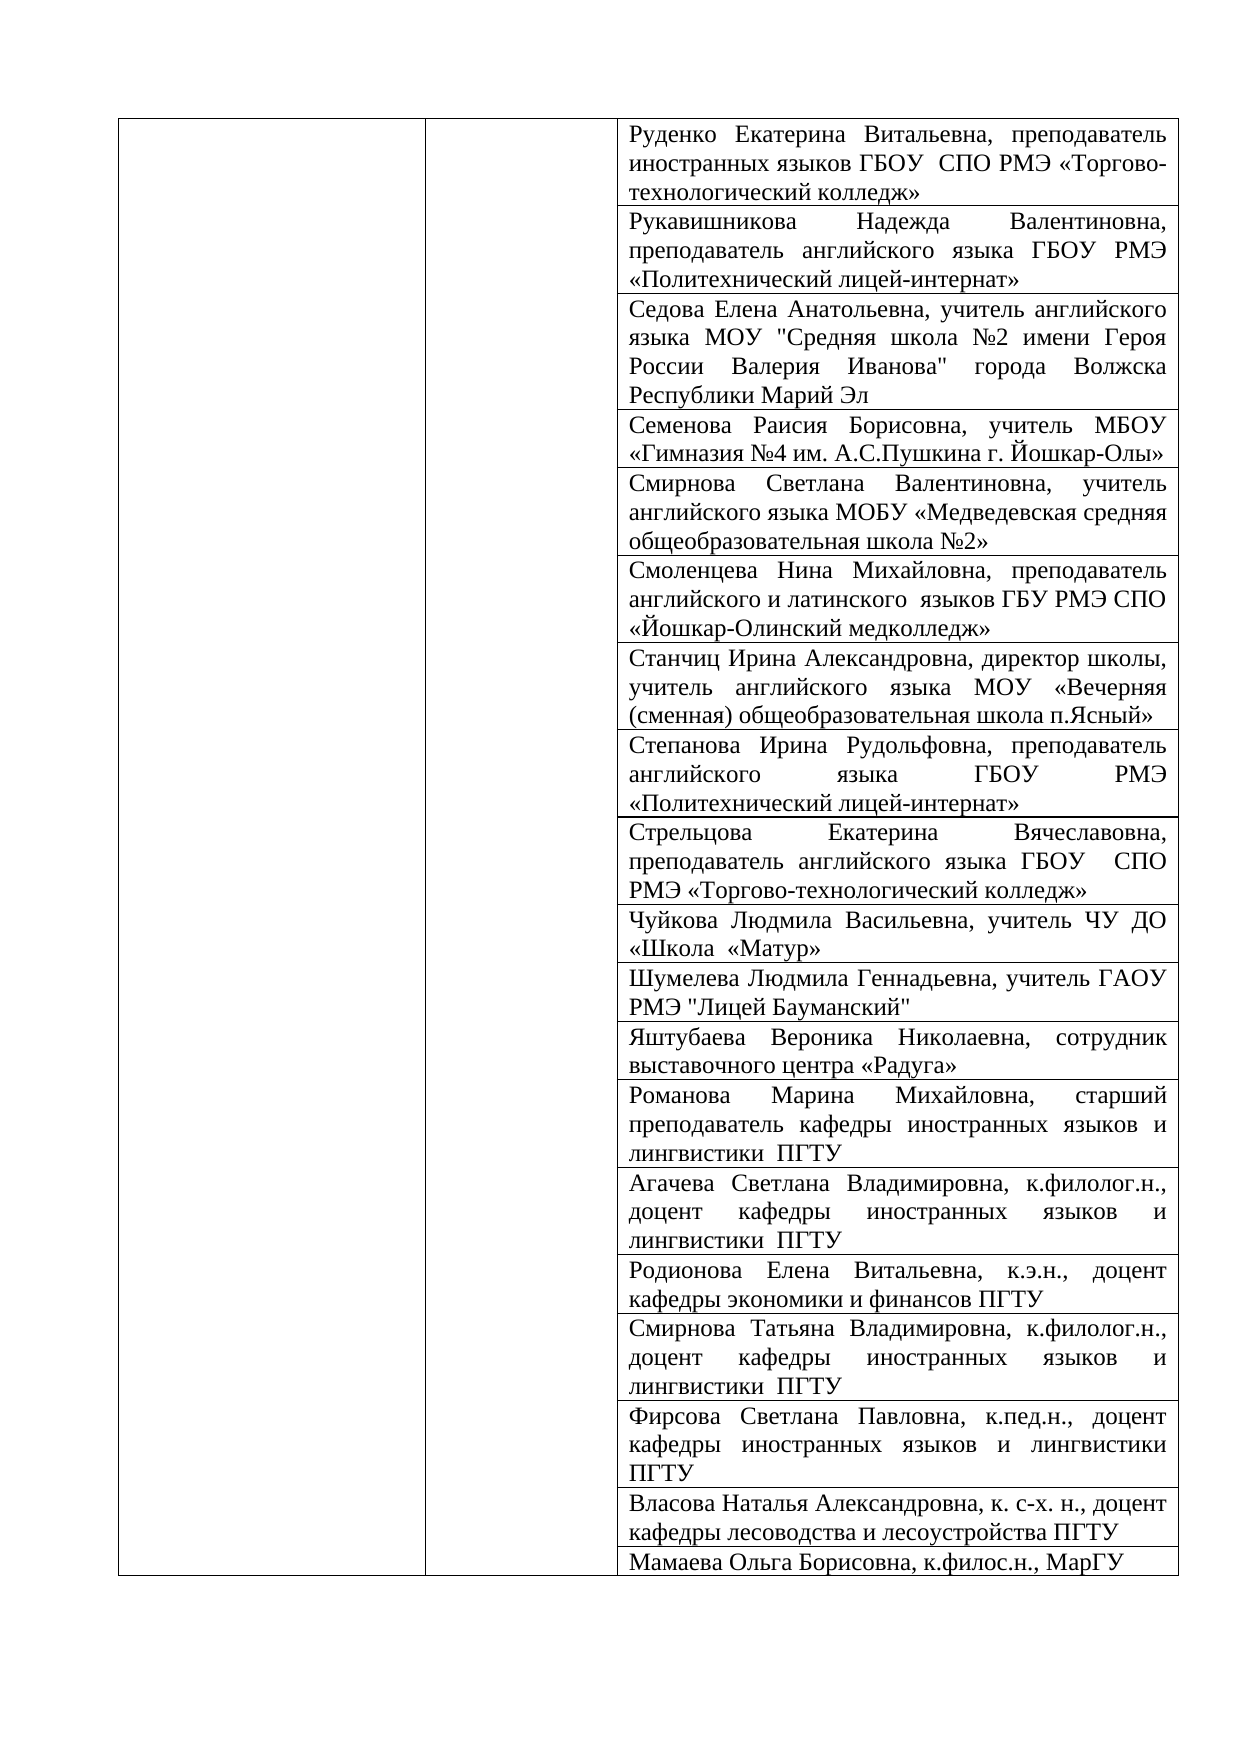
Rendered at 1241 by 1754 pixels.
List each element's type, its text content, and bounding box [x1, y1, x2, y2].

table_cell Шумелева Людмила Геннадьевна, учитель ГАОУ РМЭ "Лицей Бауманский" [618, 963, 1178, 1021]
table_cell Смирнова Светлана Валентиновна, учитель английского языка МОБУ «Медведевская средняя общеобразовательная школа №2» [618, 468, 1178, 554]
table_cell Смирнова Татьяна Владимировна, к.филолог.н., доцент кафедры иностранных языков и лингвистики ПГТУ [618, 1314, 1178, 1400]
table_cell Агачева Светлана Владимировна, к.филолог.н., доцент кафедры иностранных языков и лингвистики ПГТУ [618, 1168, 1178, 1254]
table_cell Яштубаева Вероника Николаевна, сотрудник выставочного центра «Радуга» [618, 1022, 1178, 1079]
table_cell Романова Марина Михайловна, старший преподаватель кафедры иностранных языков и лингвистики ПГТУ [618, 1080, 1178, 1167]
table_cell Мамаева Ольга Борисовна, к.филос.н., МарГУ [618, 1547, 1178, 1575]
table_cell Степанова Ирина Рудольфовна, преподаватель английского языка ГБОУ РМЭ «Политехнический лицей-интернат» [618, 730, 1178, 816]
table_cell Фирсова Светлана Павловна, к.пед.н., доцент кафедры иностранных языков и лингвистики ПГТУ [618, 1401, 1178, 1487]
table_cell Станчиц Ирина Александровна, директор школы, учитель английского языка МОУ «Вечерняя (сменная) общеобразовательная школа п.Ясный» [618, 643, 1178, 729]
table_cell Рукавишникова Надежда Валентиновна, преподаватель английского языка ГБОУ РМЭ «Политехнический лицей-интернат» [618, 206, 1178, 293]
table_cell Руденко Екатерина Витальевна, преподаватель иностранных языков ГБОУ СПО РМЭ «Торгово-технологический колледж» [618, 119, 1178, 205]
table_cell Чуйкова Людмила Васильевна, учитель ЧУ ДО «Школа «Матур» [618, 905, 1178, 962]
table_cell Седова Елена Анатольевна, учитель английского языка МОУ "Средняя школа №2 имени Героя России Валерия Иванова" города Волжска Республики Марий Эл [618, 294, 1178, 409]
table_cell Смоленцева Нина Михайловна, преподаватель английского и латинского языков ГБУ РМЭ СПО «Йошкар-Олинский медколледж» [618, 556, 1178, 642]
table_cell Семенова Раисия Борисовна, учитель МБОУ «Гимназия №4 им. А.С.Пушкина г. Йошкар-Олы» [618, 410, 1178, 467]
table_cell Родионова Елена Витальевна, к.э.н., доцент кафедры экономики и финансов ПГТУ [618, 1255, 1178, 1312]
table_cell Стрельцова Екатерина Вячеславовна, преподаватель английского языка ГБОУ СПО РМЭ «Торгово-технологический колледж» [618, 818, 1178, 904]
table_cell Власова Наталья Александровна, к. с-х. н., доцент кафедры лесоводства и лесоустройства ПГТУ [618, 1488, 1178, 1546]
